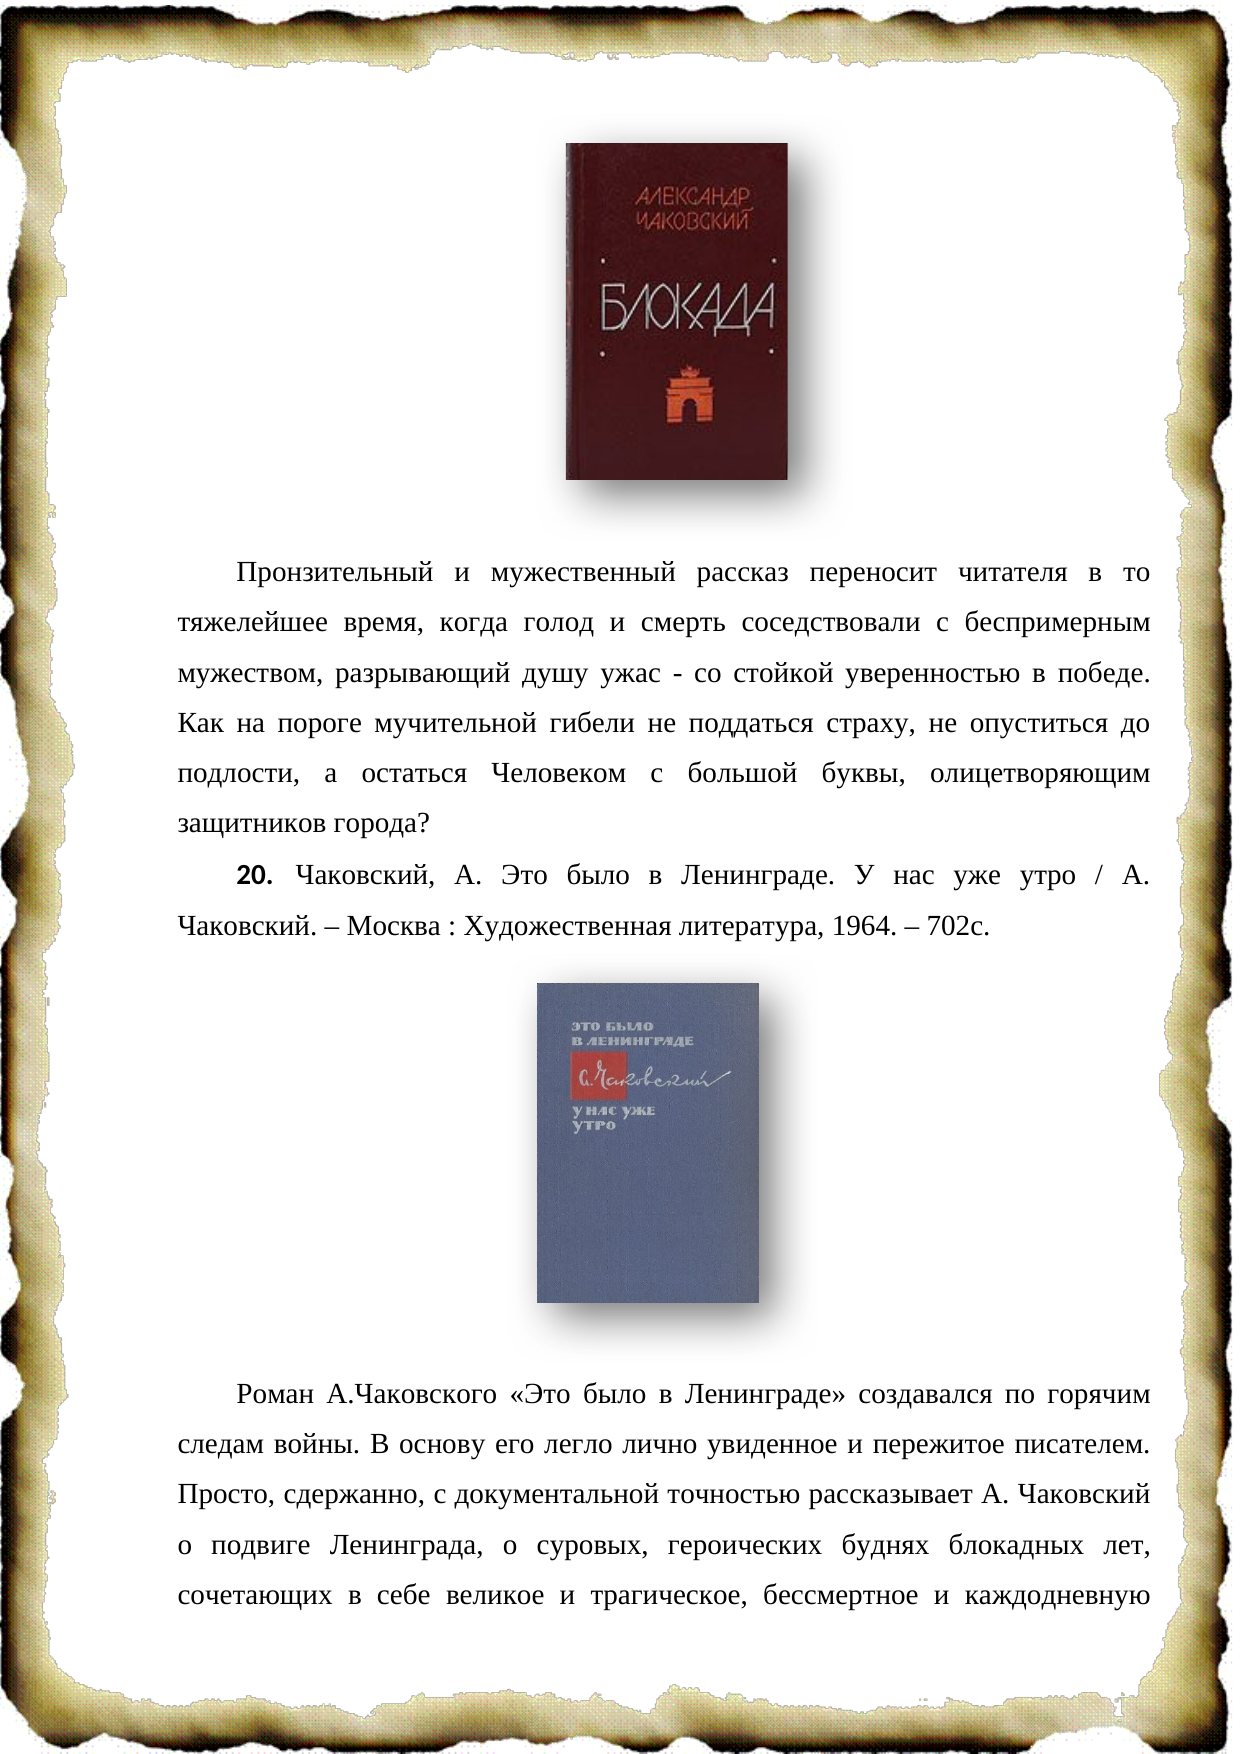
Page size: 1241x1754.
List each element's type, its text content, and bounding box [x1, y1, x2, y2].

picture [0, 5, 1233, 1754]
list Чаковский, А. Это было в Ленинграде. У нас уже утро / А. Чаковский. – Москва : Художественная литература, 1964. – 702с. [177, 856, 1152, 942]
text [177, 1376, 1152, 1611]
text Пронзительный и мужественный рассказ переносит читателя в то тяжелейшее время, когда голод и смерть соседствовали с беспримерным мужеством, разрывающий душу ужас - со стойкой уверенностью в победе. Как на пороге мучительной гибели не поддаться страху, не опуститься до подлости, а остаться Человеком с большой буквы, олицетворяющим защитников города? [177, 554, 1152, 839]
